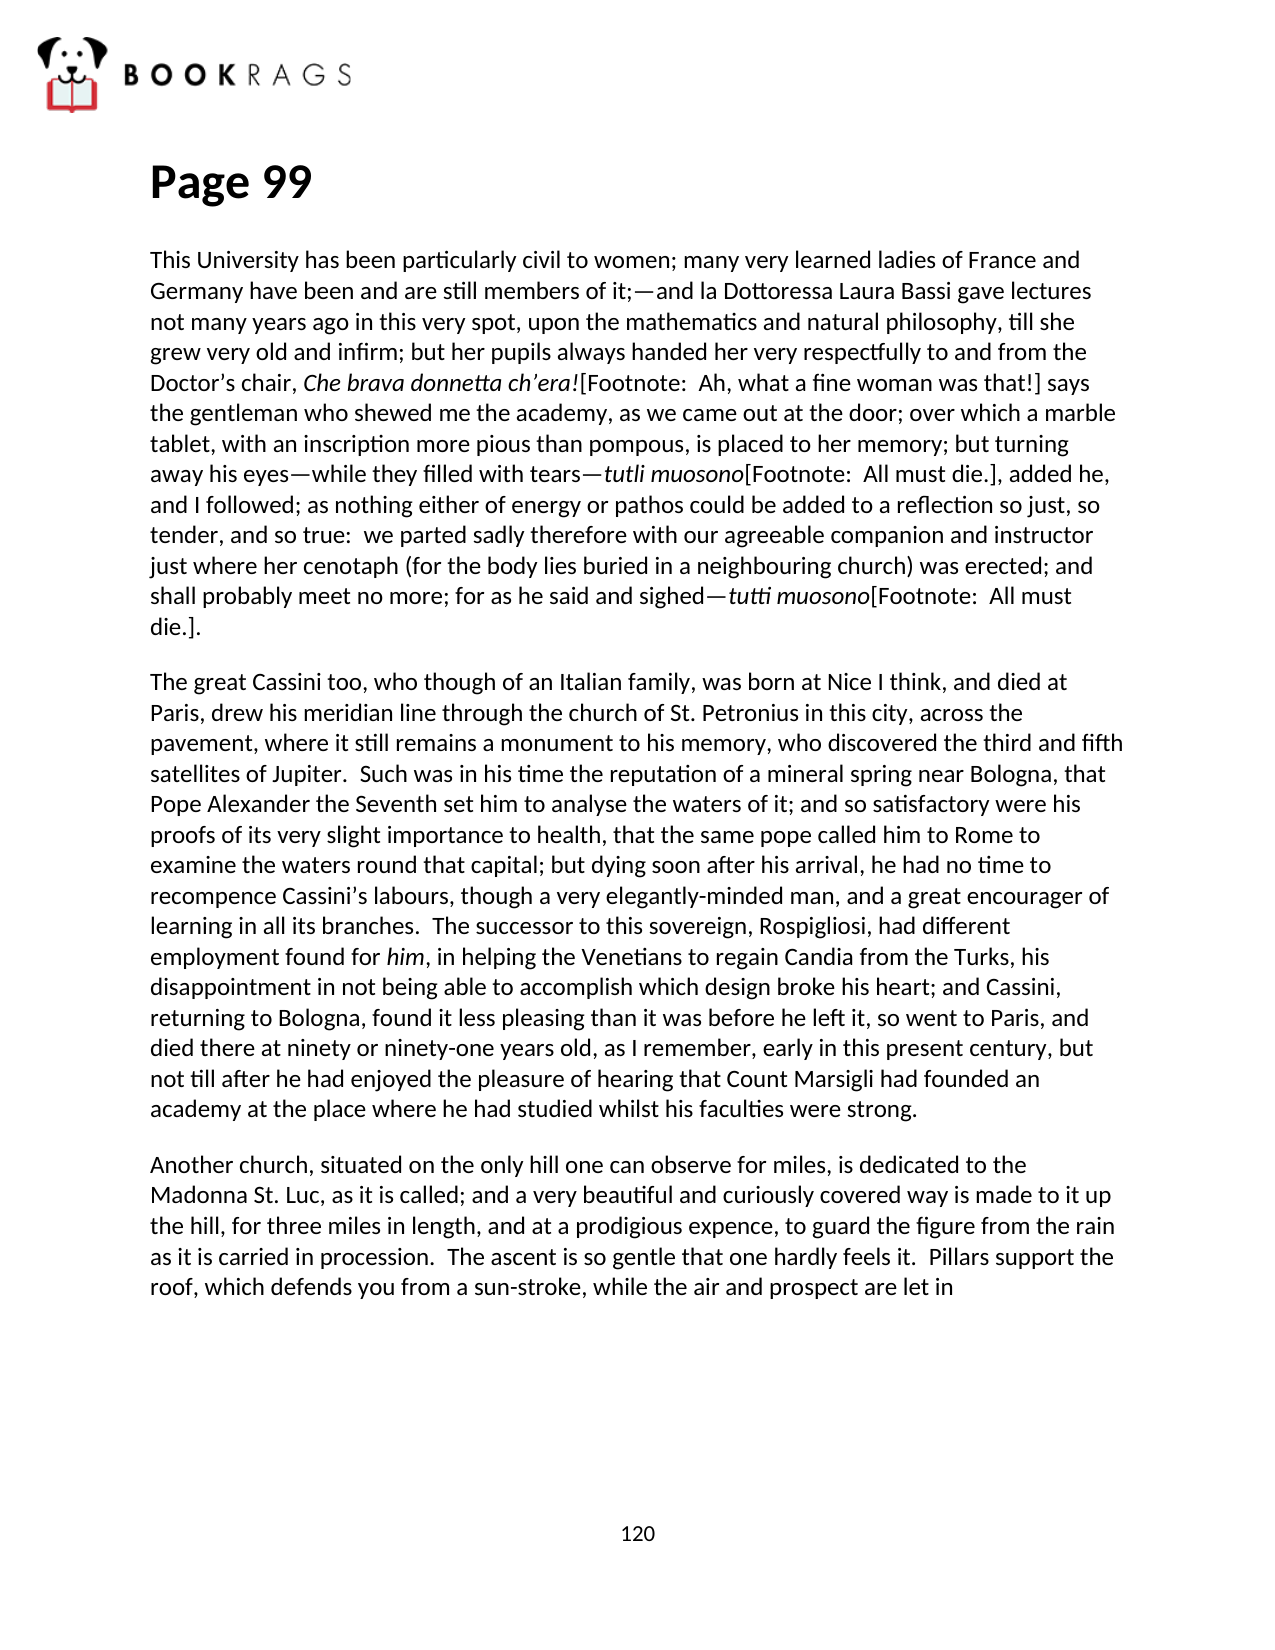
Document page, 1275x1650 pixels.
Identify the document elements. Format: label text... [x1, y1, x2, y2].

text The great Cassini too, who though of an Italian family, was born at Nice I think, and died at Paris, drew his meridian line through the church of St. Petronius in this city, across the pavement, where it still remains a monument to his memory, who discovered the third and fifth satellites of Jupiter. Such was in his time the reputation of a mineral spring near Bologna, that Pope Alexander the Seventh set him to analyse the waters of it; and so satisfactory were his proofs of its very slight importance to health, that the same pope called him to Rome to examine the waters round that capital; but dying soon after his arrival, he had no time to recompence Cassini’s labours, though a very elegantly-minded man, and a great encourager of learning in all its branches. The successor to this sovereign, Rospigliosi, had different employment found for him, in helping the Venetians to regain Candia from the Turks, his disappointment in not being able to accomplish which design broke his heart; and Cassini, returning to Bologna, found it less pleasing than it was before he left it, so went to Paris, and died there at ninety or ninety-one years old, as I remember, early in this present century, but not till after he had enjoyed the pleasure of hearing that Count Marsigli had founded an academy at the place where he had studied whilst his faculties were strong. [150, 666, 1125, 1124]
text Page 99 [150, 150, 1125, 211]
text This University has been particularly civil to women; many very learned ladies of France and Germany have been and are still members of it;—­and la Dottoressa Laura Bassi gave lectures not many years ago in this very spot, upon the mathematics and natural philosophy, till she grew very old and infirm; but her pupils always handed her very respectfully to and from the Doctor’s chair, Che brava donnetta ch’era![Footnote: Ah, what a fine woman was that!] says the gentleman who shewed me the academy, as we came out at the door; over which a marble tablet, with an inscription more pious than pompous, is placed to her memory; but turning away his eyes—­while they filled with tears—­tutli muosono[Footnote: All must die.], added he, and I followed; as nothing either of energy or pathos could be added to a reflection so just, so tender, and so true: we parted sadly therefore with our agreeable companion and instructor just where her cenotaph (for the body lies buried in a neighbouring church) was erected; and shall probably meet no more; for as he said and sighed—­tutti muosono[Footnote: All must die.]. [150, 244, 1125, 641]
picture [37, 37, 351, 113]
text Another church, situated on the only hill one can observe for miles, is dedicated to the Madonna St. Luc, as it is called; and a very beautiful and curiously covered way is made to it up the hill, for three miles in length, and at a prodigious expence, to guard the figure from the rain as it is carried in procession. The ascent is so gentle that one hardly feels it. Pillars support the roof, which defends you from a sun-stroke, while the air and prospect are let in [150, 1149, 1125, 1302]
